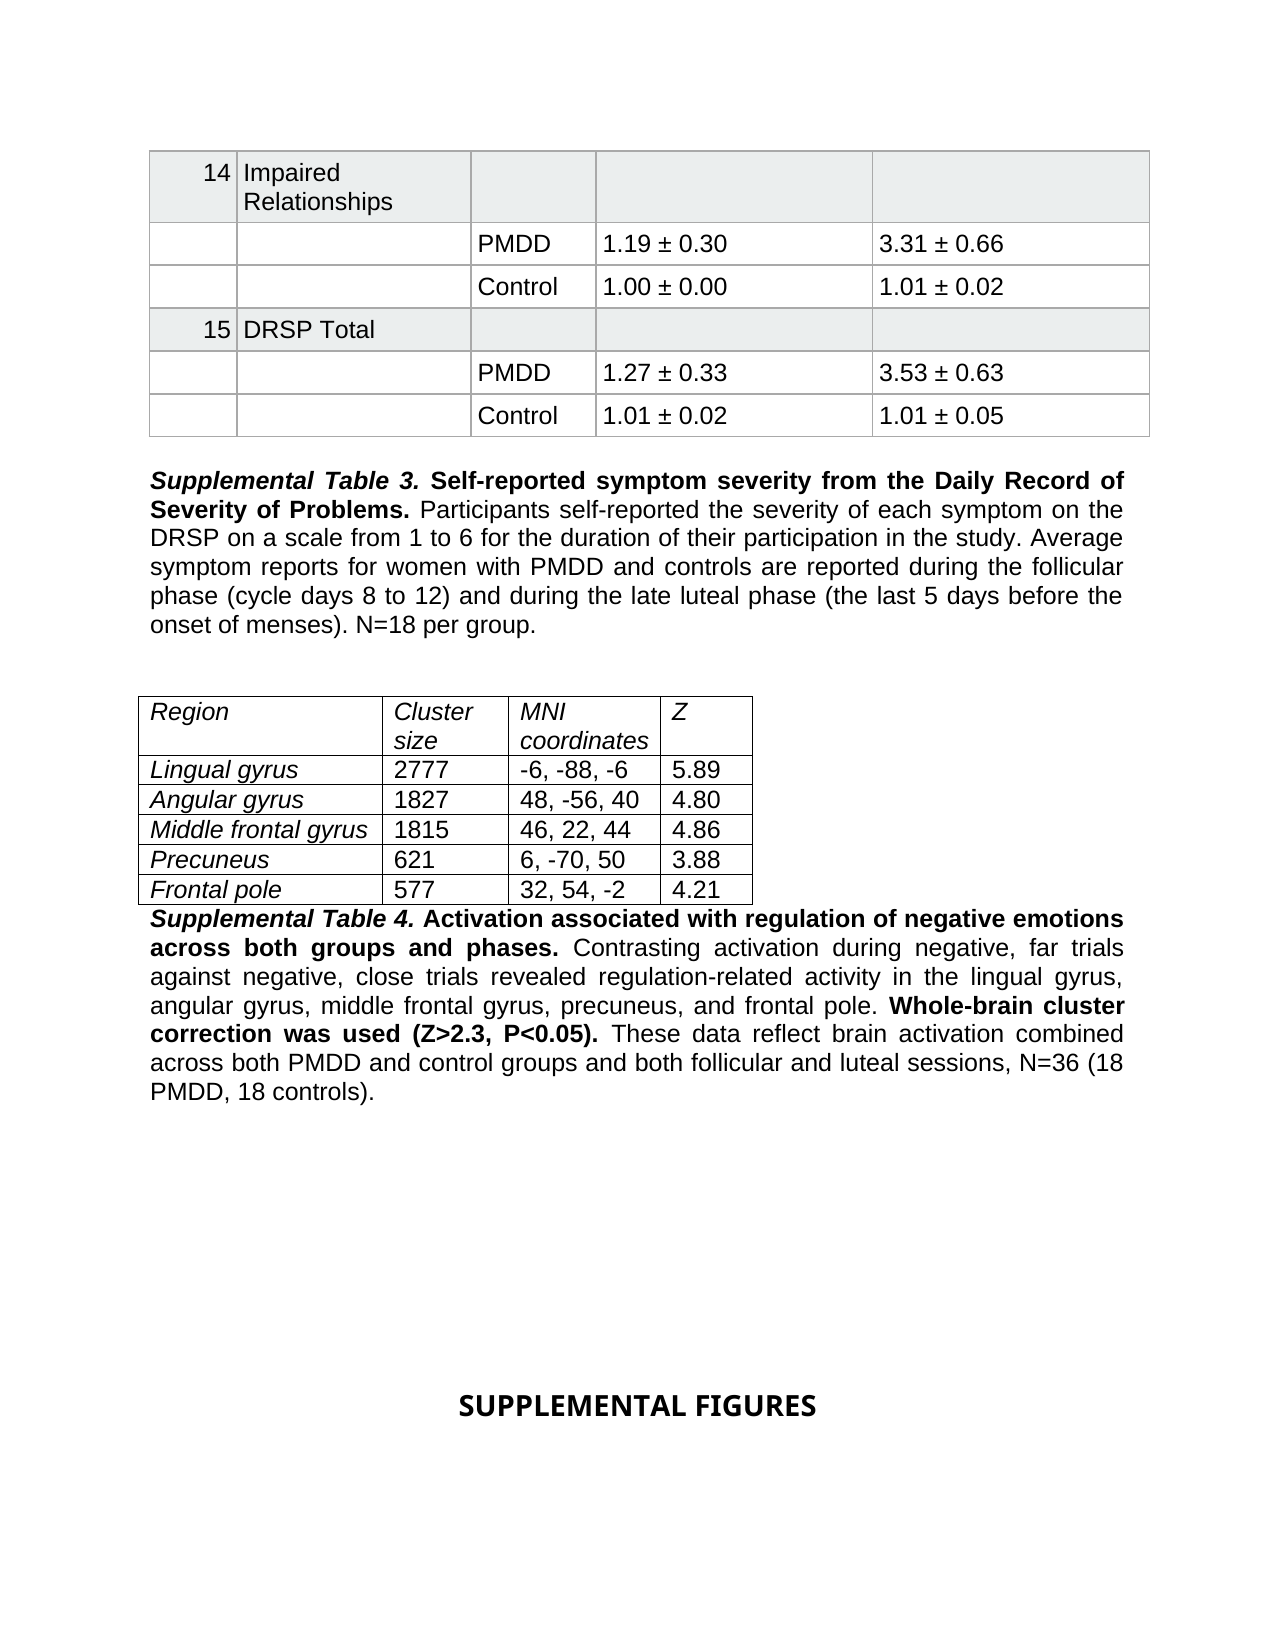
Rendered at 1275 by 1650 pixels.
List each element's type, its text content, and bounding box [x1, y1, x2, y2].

text SUPPLEMENTAL FIGURES [150, 1385, 1125, 1424]
table_cell 3.53 ± 0.63 [873, 352, 1149, 393]
table_cell [150, 395, 236, 436]
table_cell Control [472, 395, 595, 436]
table_cell [472, 152, 595, 222]
table_cell 5.89 [661, 756, 752, 784]
table_cell Lingual gyrus [139, 756, 382, 784]
table_cell [150, 266, 236, 307]
table_cell PMDD [472, 223, 595, 264]
table_cell [238, 395, 470, 436]
table_header Cluster size [383, 697, 508, 754]
table_cell 32, 54, -2 [509, 875, 660, 903]
table_cell 1815 [383, 815, 508, 844]
table_header Region [139, 697, 382, 754]
table_cell 4.21 [661, 875, 752, 903]
table_cell 15 [150, 309, 236, 350]
table_cell Impaired Relationships [238, 152, 470, 222]
table_cell [150, 352, 236, 393]
table_cell 1.19 ± 0.30 [597, 223, 872, 264]
table_cell [238, 266, 470, 307]
table_header MNI coordinates [509, 697, 660, 754]
table_cell 621 [383, 845, 508, 874]
table_cell 1.27 ± 0.33 [597, 352, 872, 393]
table_cell 1.00 ± 0.00 [597, 266, 872, 307]
table_cell 3.31 ± 0.66 [873, 223, 1149, 264]
table_cell [150, 223, 236, 264]
table_cell [597, 309, 872, 350]
table_cell 1.01 ± 0.05 [873, 395, 1149, 436]
table_cell [238, 352, 470, 393]
table_cell 1827 [383, 785, 508, 814]
table_cell PMDD [472, 352, 595, 393]
table_cell 2777 [383, 756, 508, 784]
table_cell Control [472, 266, 595, 307]
table_cell [597, 152, 872, 222]
table_cell [873, 152, 1149, 222]
table_cell 46, 22, 44 [509, 815, 660, 844]
table_header Z [661, 697, 752, 754]
table_cell Frontal pole [139, 875, 382, 903]
table_cell 4.80 [661, 785, 752, 814]
table_cell -6, -88, -6 [509, 756, 660, 784]
text Supplemental Table 4. Activation associated with regulation of negative emotions across both groups and phases. Contrasting activation during negative, far trials against negative, close trials revealed regulation-related activity in the lingual gyrus, angular gyrus, middle frontal gyrus, precuneus, and frontal pole. Whole-brain cluster correction was used (Z>2.3, P<0.05). These data reflect brain activation combined across both PMDD and control groups and both follicular and luteal sessions, N=36 (18 PMDD, 18 controls). [150, 904, 1125, 1106]
table_cell 1.01 ± 0.02 [873, 266, 1149, 307]
table_cell 577 [383, 875, 508, 903]
table_cell Middle frontal gyrus [139, 815, 382, 844]
table_cell Angular gyrus [139, 785, 382, 814]
table_cell 6, -70, 50 [509, 845, 660, 874]
table_cell 14 [150, 152, 236, 222]
table_cell [472, 309, 595, 350]
table_cell [873, 309, 1149, 350]
table_cell 3.88 [661, 845, 752, 874]
table_cell 48, -56, 40 [509, 785, 660, 814]
text Supplemental Table 3. Self-reported symptom severity from the Daily Record of Severity of Problems. Participants self-reported the severity of each symptom on the DRSP on a scale from 1 to 6 for the duration of their participation in the study. Average symptom reports for women with PMDD and controls are reported during the follicular phase (cycle days 8 to 12) and during the late luteal phase (the last 5 days before the onset of menses). N=18 per group. [150, 466, 1125, 638]
table_cell 1.01 ± 0.02 [597, 395, 872, 436]
table_cell DRSP Total [238, 309, 470, 350]
table_cell 4.86 [661, 815, 752, 844]
table_cell Precuneus [139, 845, 382, 874]
table_cell [238, 223, 470, 264]
